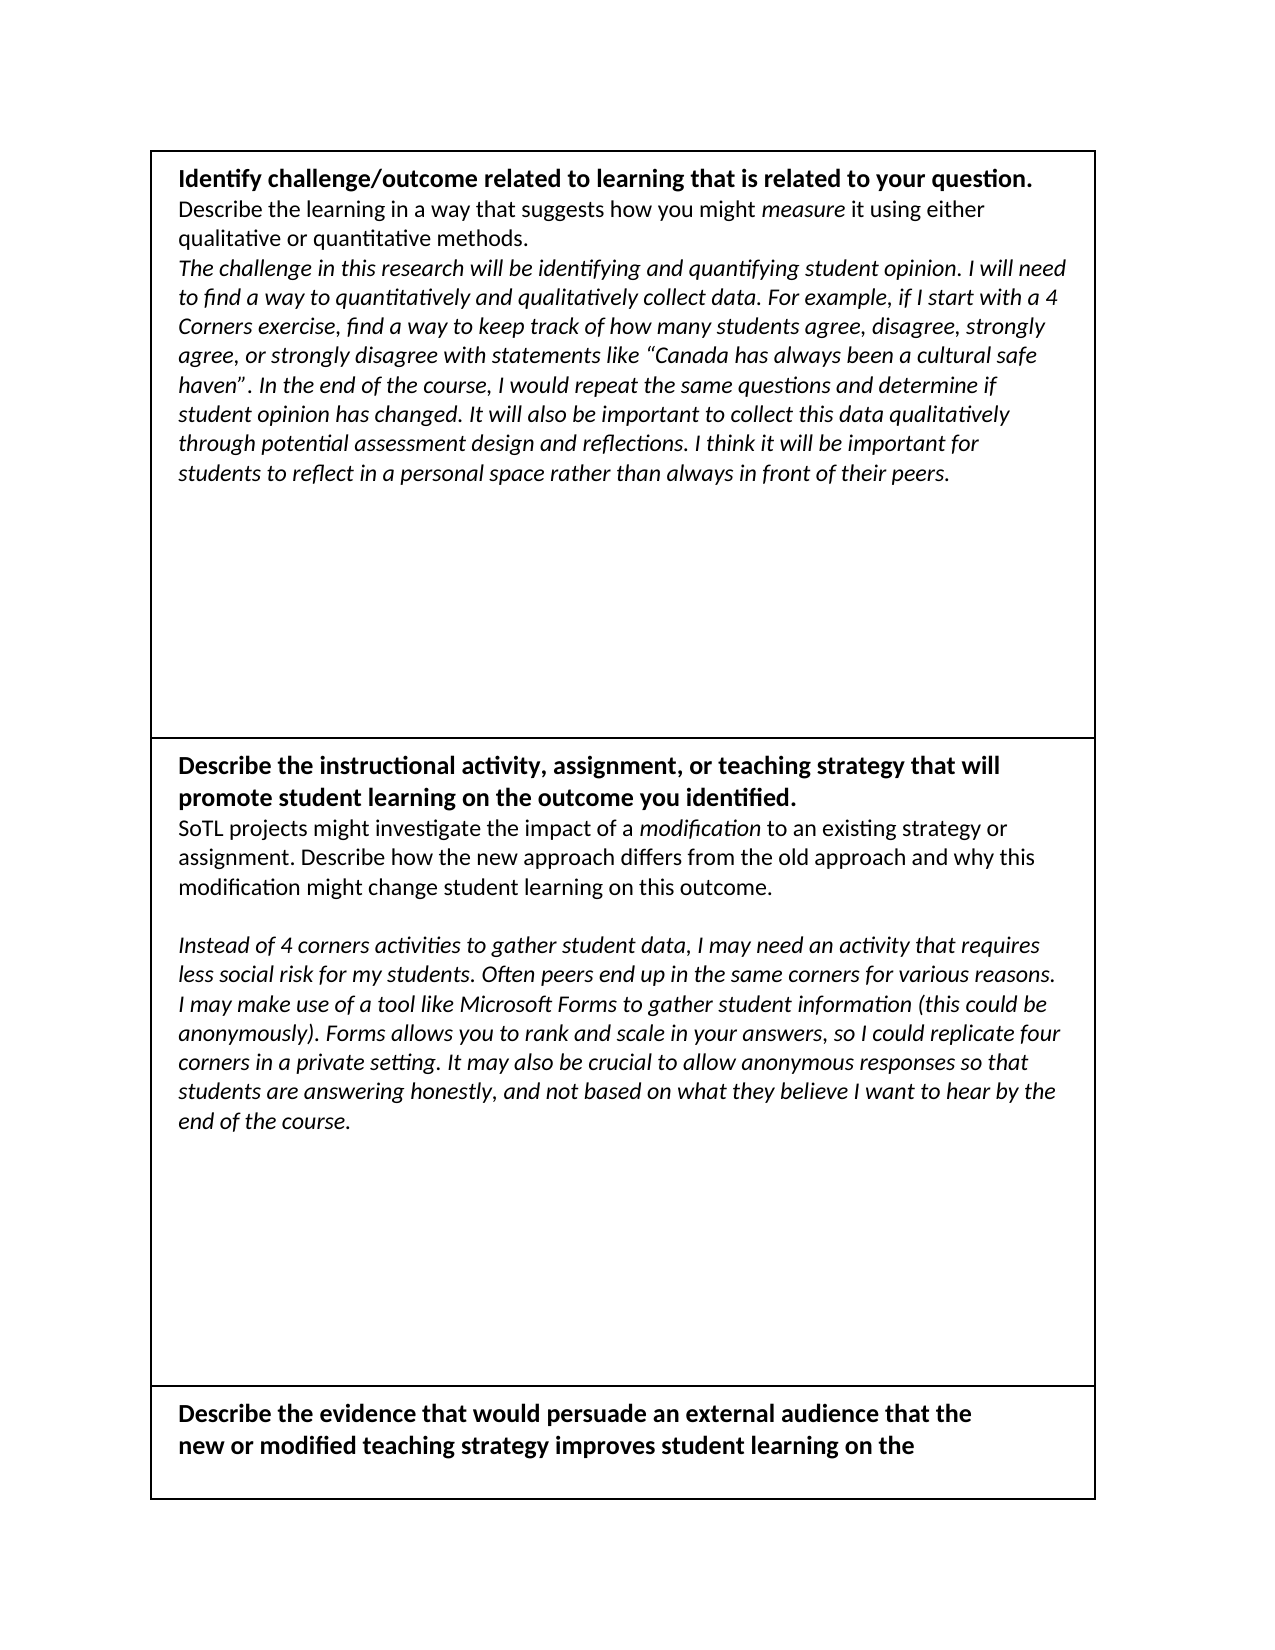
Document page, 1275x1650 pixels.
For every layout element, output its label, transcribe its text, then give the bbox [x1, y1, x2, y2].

table_cell Describe the instructional activity, assignment, or teaching strategy that will promote student learning on the outcome you identified. SoTL projects might investigate the impact of a modification to an existing strategy or assignment. Describe how the new approach differs from the old approach and why this modification might change student learning on this outcome. Instead of 4 corners activities to gather student data, I may need an activity that requires less social risk for my students. Often peers end up in the same corners for various reasons. I may make use of a tool like Microsoft Forms to gather student information (this could be anonymously). Forms allows you to rank and scale in your answers, so I could replicate four corners in a private setting. It may also be crucial to allow anonymous responses so that students are answering honestly, and not based on what they believe I want to hear by the end of the course. [152, 739, 1094, 1385]
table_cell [152, 1387, 1094, 1498]
table_cell Identify challenge/outcome related to learning that is related to your question. Describe the learning in a way that suggests how you might measure it using either qualitative or quantitative methods. The challenge in this research will be identifying and quantifying student opinion. I will need to find a way to quantitatively and qualitatively collect data. For example, if I start with a 4 Corners exercise, find a way to keep track of how many students agree, disagree, strongly agree, or strongly disagree with statements like “Canada has always been a cultural safe haven”. In the end of the course, I would repeat the same questions and determine if student opinion has changed. It will also be important to collect this data qualitatively through potential assessment design and reflections. I think it will be important for students to reflect in a personal space rather than always in front of their peers. [152, 152, 1094, 737]
